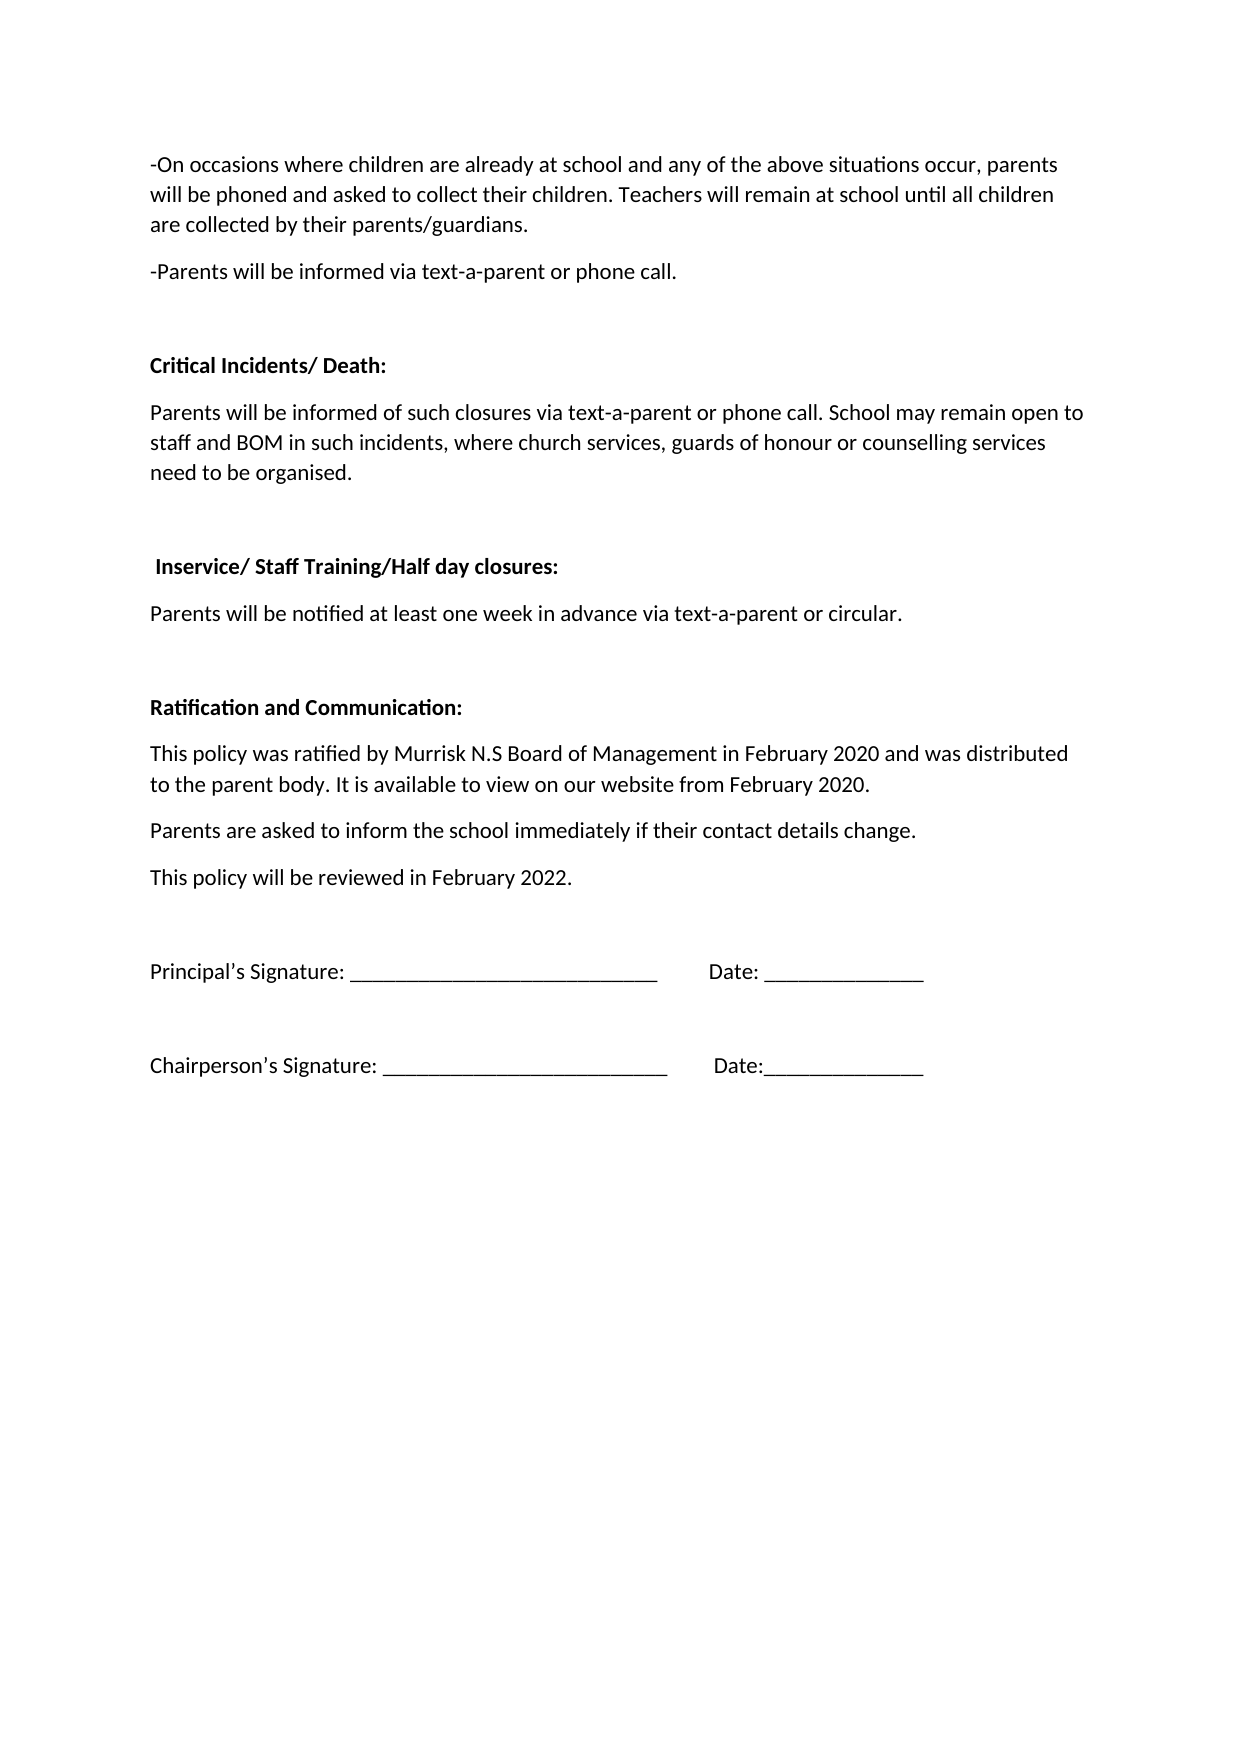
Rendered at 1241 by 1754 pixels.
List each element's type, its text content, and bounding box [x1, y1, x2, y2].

text Parents are asked to inform the school immediately if their contact details change. [150, 817, 1090, 845]
text This policy will be reviewed in February 2022. [150, 863, 1090, 892]
text Parents will be informed of such closures via text-a-parent or phone call. School may remain open to staff and BOM in such incidents, where church services, guards of honour or counselling services need to be organised. [150, 398, 1090, 486]
text Ratification and Communication: [150, 693, 1090, 721]
text Parents will be notified at least one week in advance via text-a-parent or circular. [150, 599, 1090, 627]
text Inservice/ Staff Training/Half day closures: [150, 552, 1090, 580]
text -On occasions where children are already at school and any of the above situations occur, parents will be phoned and asked to collect their children. Teachers will remain at school until all children are collected by their parents/guardians. [150, 150, 1090, 238]
text Critical Incidents/ Death: [150, 351, 1090, 379]
text This policy was ratified by Murrisk N.S Board of Management in February 2020 and was distributed to the parent body. It is available to view on our website from February 2020. [150, 739, 1090, 798]
text -Parents will be informed via text-a-parent or phone call. [150, 257, 1090, 285]
text Chairperson’s Signature: _________________________ Date:______________ [150, 1051, 1090, 1079]
text Principal’s Signature: ___________________________ Date: ______________ [150, 957, 1090, 985]
